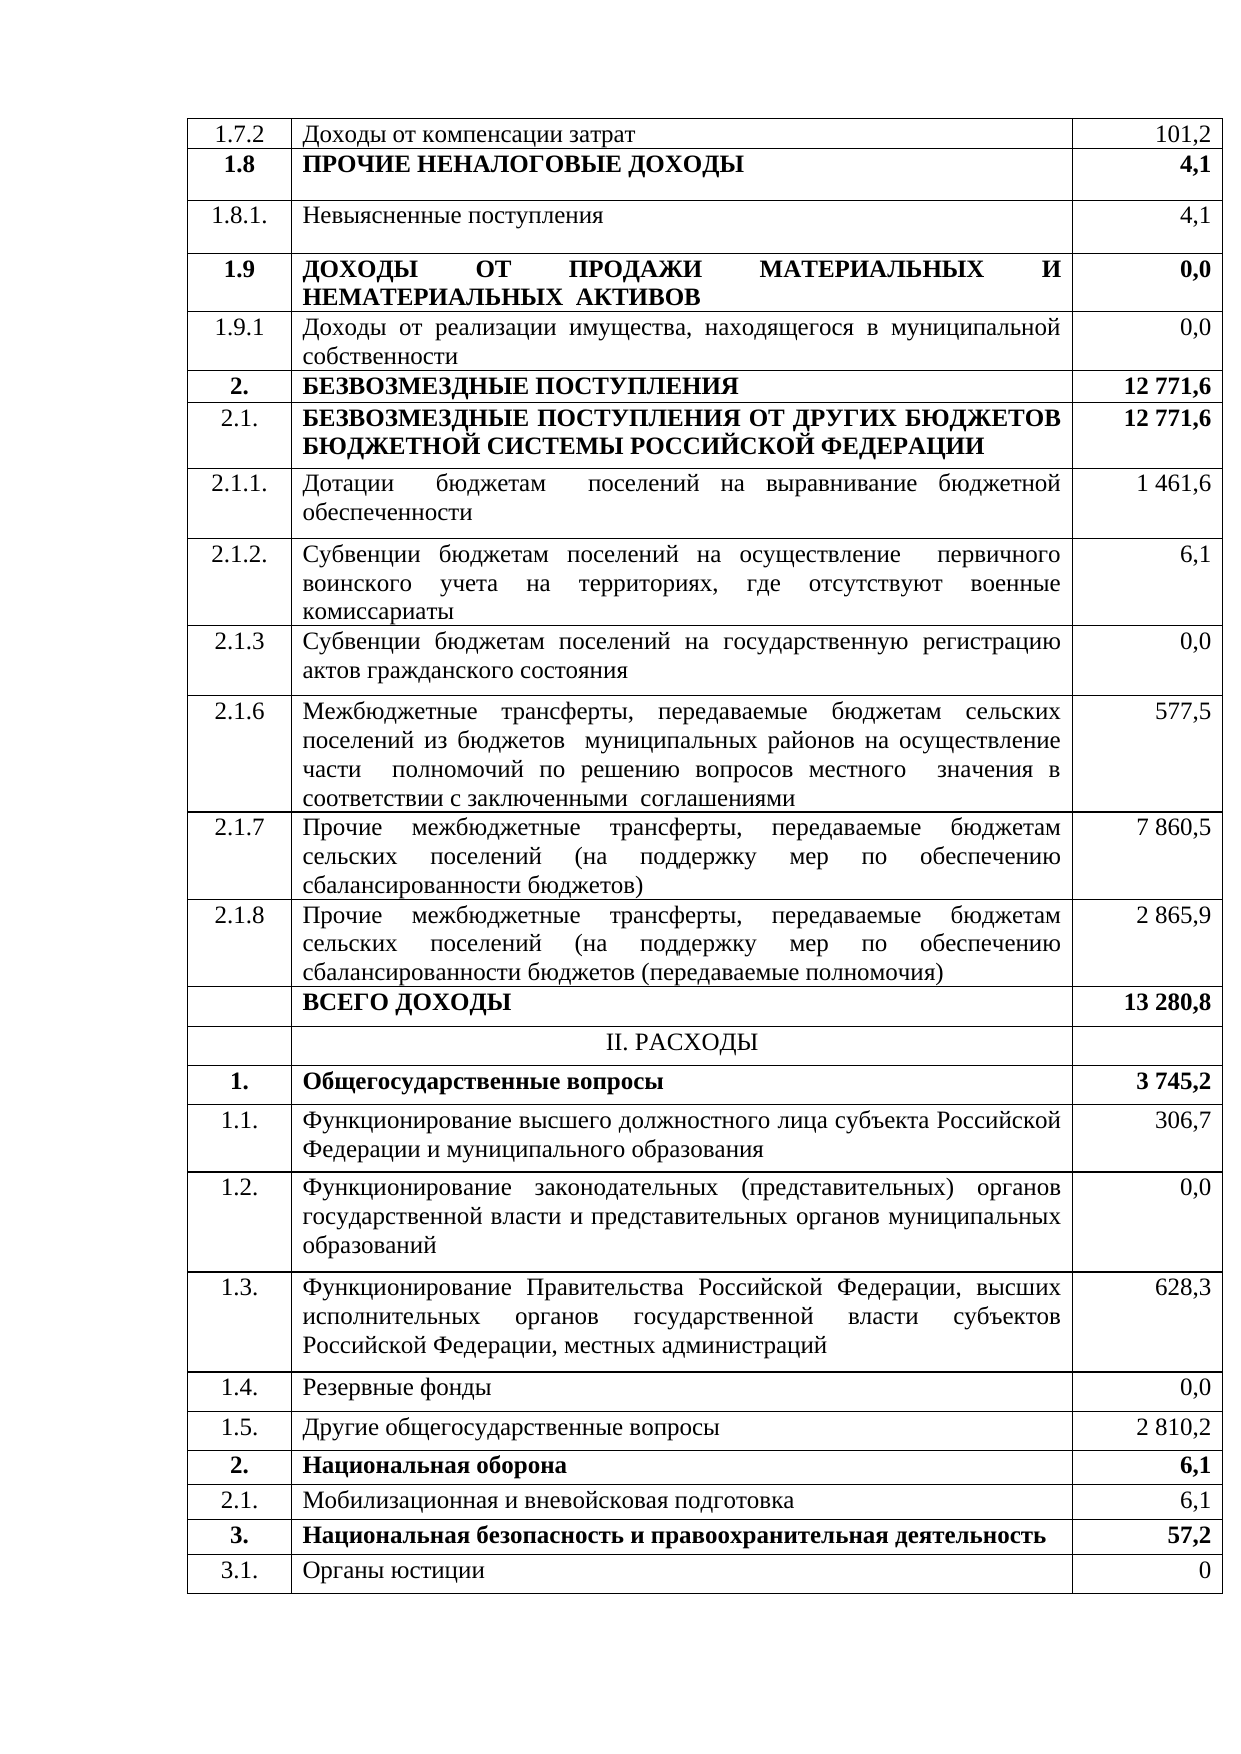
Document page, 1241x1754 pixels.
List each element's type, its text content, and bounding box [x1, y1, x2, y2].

table_cell 12 771,6 [1073, 403, 1222, 467]
table_cell 1.4. [188, 1373, 291, 1411]
table_cell 3 745,2 [1073, 1066, 1222, 1104]
table_cell 2.1.1. [188, 469, 291, 538]
table_cell 0,0 [1073, 626, 1222, 695]
table_cell Общегосударственные вопросы [292, 1066, 1072, 1104]
table_cell [188, 987, 291, 1026]
table_cell Органы юстиции [292, 1555, 1072, 1593]
table_cell 2.1. [188, 403, 291, 467]
table_cell Доходы от реализации имущества, находящегося в муниципальной собственности [292, 312, 1072, 370]
table_cell 1 461,6 [1073, 469, 1222, 538]
table_cell 4,1 [1073, 201, 1222, 253]
table_cell 0,0 [1073, 1373, 1222, 1411]
table_cell ДОХОДЫ ОТ ПРОДАЖИ МАТЕРИАЛЬНЫХ И НЕМАТЕРИАЛЬНЫХ АКТИВОВ [292, 254, 1072, 311]
table_cell Функционирование высшего должностного лица субъекта Российской Федерации и муниципального образования [292, 1105, 1072, 1171]
table_cell 3.1. [188, 1555, 291, 1593]
table_cell 1. [188, 1066, 291, 1104]
table_cell 2. [188, 371, 291, 402]
table_cell 1.2. [188, 1173, 291, 1271]
table_cell 306,7 [1073, 1105, 1222, 1171]
table_cell 2.1.2. [188, 539, 291, 625]
table_cell 1.5. [188, 1412, 291, 1449]
table_cell 2 865,9 [1073, 900, 1222, 986]
table_cell 1.3. [188, 1273, 291, 1371]
table_cell 0,0 [1073, 254, 1222, 311]
table_cell 3. [188, 1520, 291, 1554]
table_cell БЕЗВОЗМЕЗДНЫЕ ПОСТУПЛЕНИЯ [292, 371, 1072, 402]
table_cell 6,1 [1073, 1451, 1222, 1484]
table_cell 577,5 [1073, 696, 1222, 811]
table_cell 2.1. [188, 1485, 291, 1519]
table_cell Межбюджетные трансферты, передаваемые бюджетам сельских поселений из бюджетов муниципальных районов на осуществление части полномочий по решению вопросов местного значения в соответствии с заключенными соглашениями [292, 696, 1072, 811]
table_cell 1.7.2 [188, 119, 291, 148]
table_cell II. РАСХОДЫ [292, 1027, 1072, 1065]
table_cell 1.9 [188, 254, 291, 311]
table_cell 13 280,8 [1073, 987, 1222, 1026]
table_cell 101,2 [1073, 119, 1222, 148]
table_cell [1073, 1027, 1222, 1065]
table_cell Мобилизационная и вневойсковая подготовка [292, 1485, 1072, 1519]
table_cell 1.8.1. [188, 201, 291, 253]
table_cell Другие общегосударственные вопросы [292, 1412, 1072, 1449]
table_cell 0,0 [1073, 312, 1222, 370]
table_cell Невыясненные поступления [292, 201, 1072, 253]
table_cell 7 860,5 [1073, 813, 1222, 899]
table_cell 0 [1073, 1555, 1222, 1593]
table_cell 2.1.6 [188, 696, 291, 811]
table_cell Национальная оборона [292, 1451, 1072, 1484]
table_cell ВСЕГО ДОХОДЫ [292, 987, 1072, 1026]
table_cell 6,1 [1073, 1485, 1222, 1519]
table_cell 57,2 [1073, 1520, 1222, 1554]
table_cell БЕЗВОЗМЕЗДНЫЕ ПОСТУПЛЕНИЯ ОТ ДРУГИХ БЮДЖЕТОВ БЮДЖЕТНОЙ СИСТЕМЫ РОССИЙСКОЙ ФЕДЕРАЦИИ [292, 403, 1072, 467]
table_cell Прочие межбюджетные трансферты, передаваемые бюджетам сельских поселений (на поддержку мер по обеспечению сбалансированности бюджетов) [292, 813, 1072, 899]
table_cell Национальная безопасность и правоохранительная деятельность [292, 1520, 1072, 1554]
table_cell Субвенции бюджетам поселений на осуществление первичного воинского учета на территориях, где отсутствуют военные комиссариаты [292, 539, 1072, 625]
table_cell ПРОЧИЕ НЕНАЛОГОВЫЕ ДОХОДЫ [292, 149, 1072, 199]
table_cell Функционирование Правительства Российской Федерации, высших исполнительных органов государственной власти субъектов Российской Федерации, местных администраций [292, 1273, 1072, 1371]
table_cell Доходы от компенсации затрат [292, 119, 1072, 148]
table_cell 0,0 [1073, 1173, 1222, 1271]
table_cell 2.1.7 [188, 813, 291, 899]
table_cell 1.1. [188, 1105, 291, 1171]
table_cell [188, 1027, 291, 1065]
table_cell Прочие межбюджетные трансферты, передаваемые бюджетам сельских поселений (на поддержку мер по обеспечению сбалансированности бюджетов (передаваемые полномочия) [292, 900, 1072, 986]
table_cell 12 771,6 [1073, 371, 1222, 402]
table_cell 2 810,2 [1073, 1412, 1222, 1449]
table_cell 2. [188, 1451, 291, 1484]
table_cell Субвенции бюджетам поселений на государственную регистрацию актов гражданского состояния [292, 626, 1072, 695]
table_cell 1.8 [188, 149, 291, 199]
table_cell 628,3 [1073, 1273, 1222, 1371]
table_cell 6,1 [1073, 539, 1222, 625]
table_cell 1.9.1 [188, 312, 291, 370]
table_cell 2.1.3 [188, 626, 291, 695]
table_cell Дотации бюджетам поселений на выравнивание бюджетной обеспеченности [292, 469, 1072, 538]
table_cell 4,1 [1073, 149, 1222, 199]
table_cell 2.1.8 [188, 900, 291, 986]
table_cell Резервные фонды [292, 1373, 1072, 1411]
table_cell Функционирование законодательных (представительных) органов государственной власти и представительных органов муниципальных образований [292, 1173, 1072, 1271]
